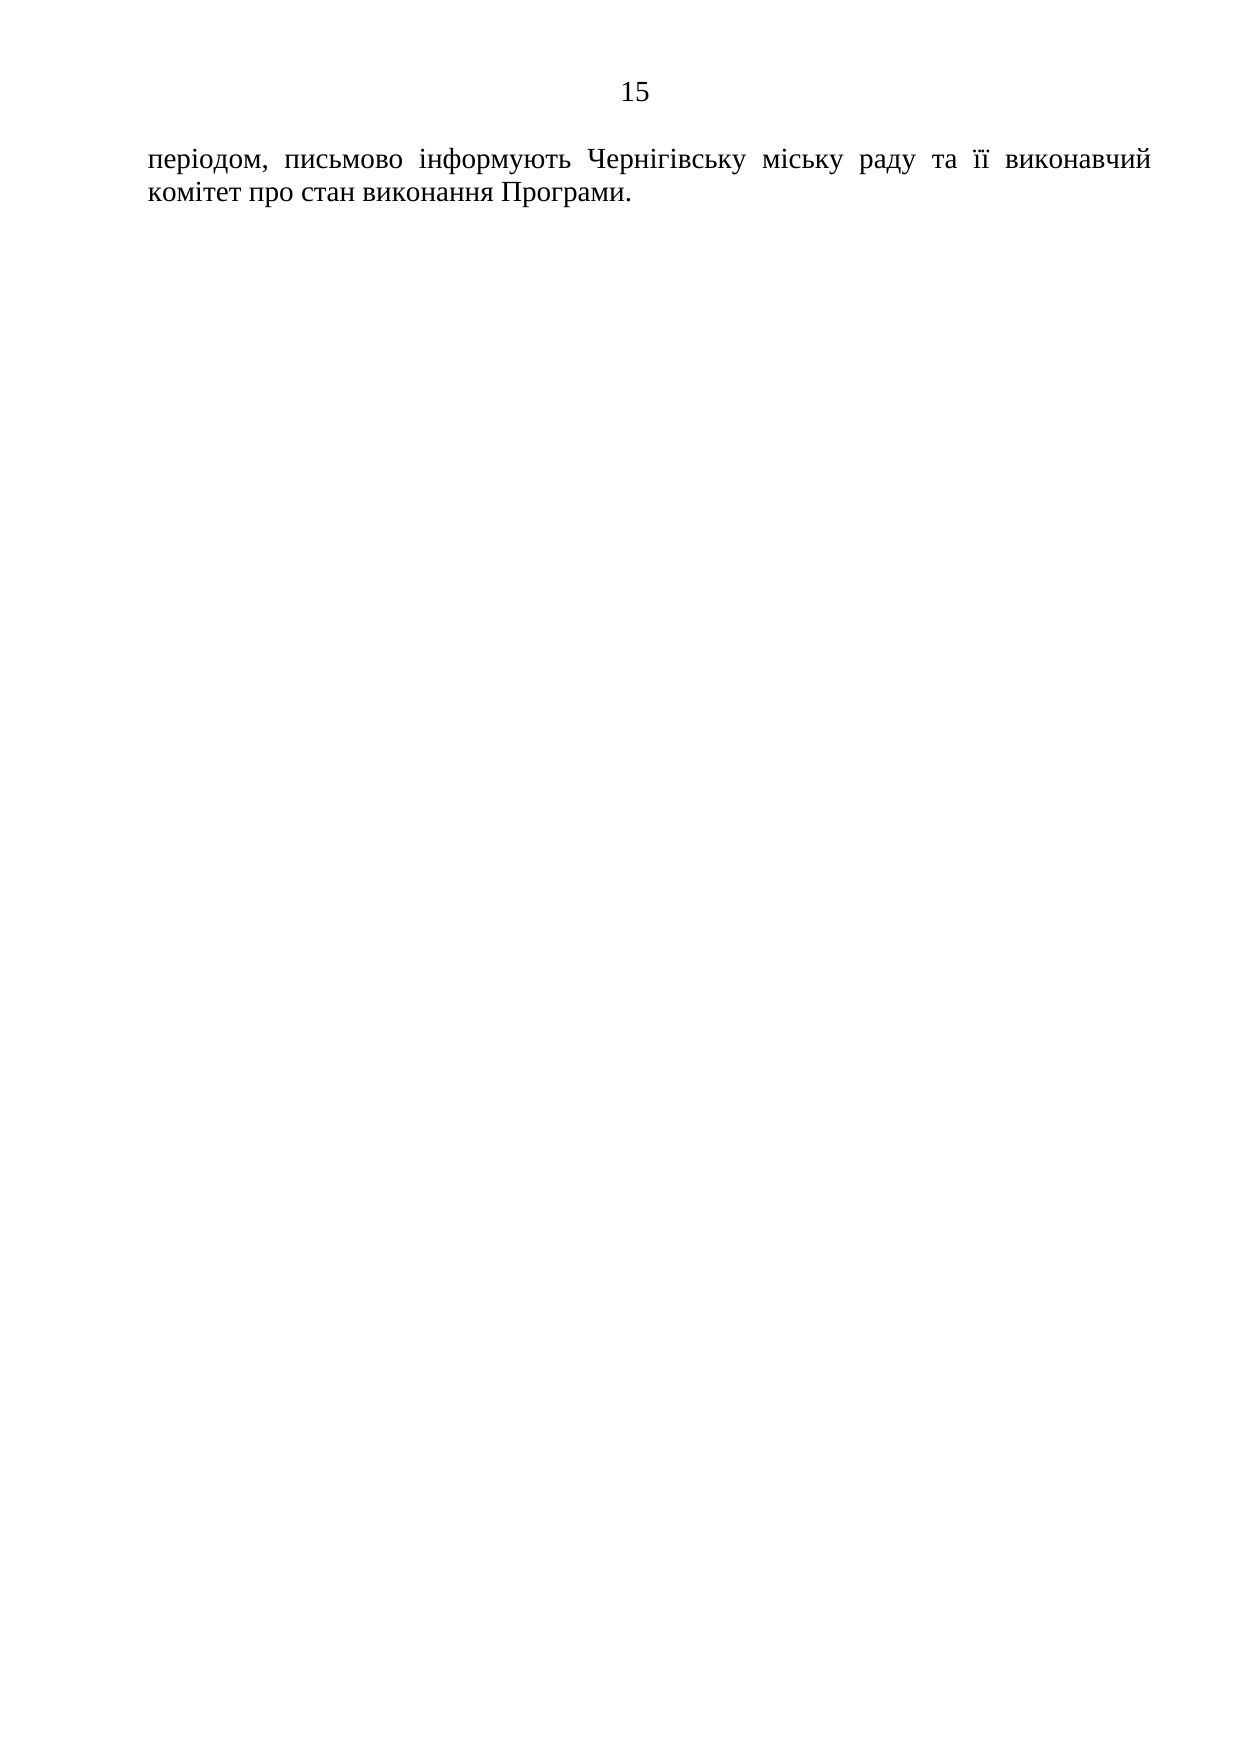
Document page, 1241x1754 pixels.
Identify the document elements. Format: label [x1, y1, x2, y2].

text [148, 141, 1152, 208]
